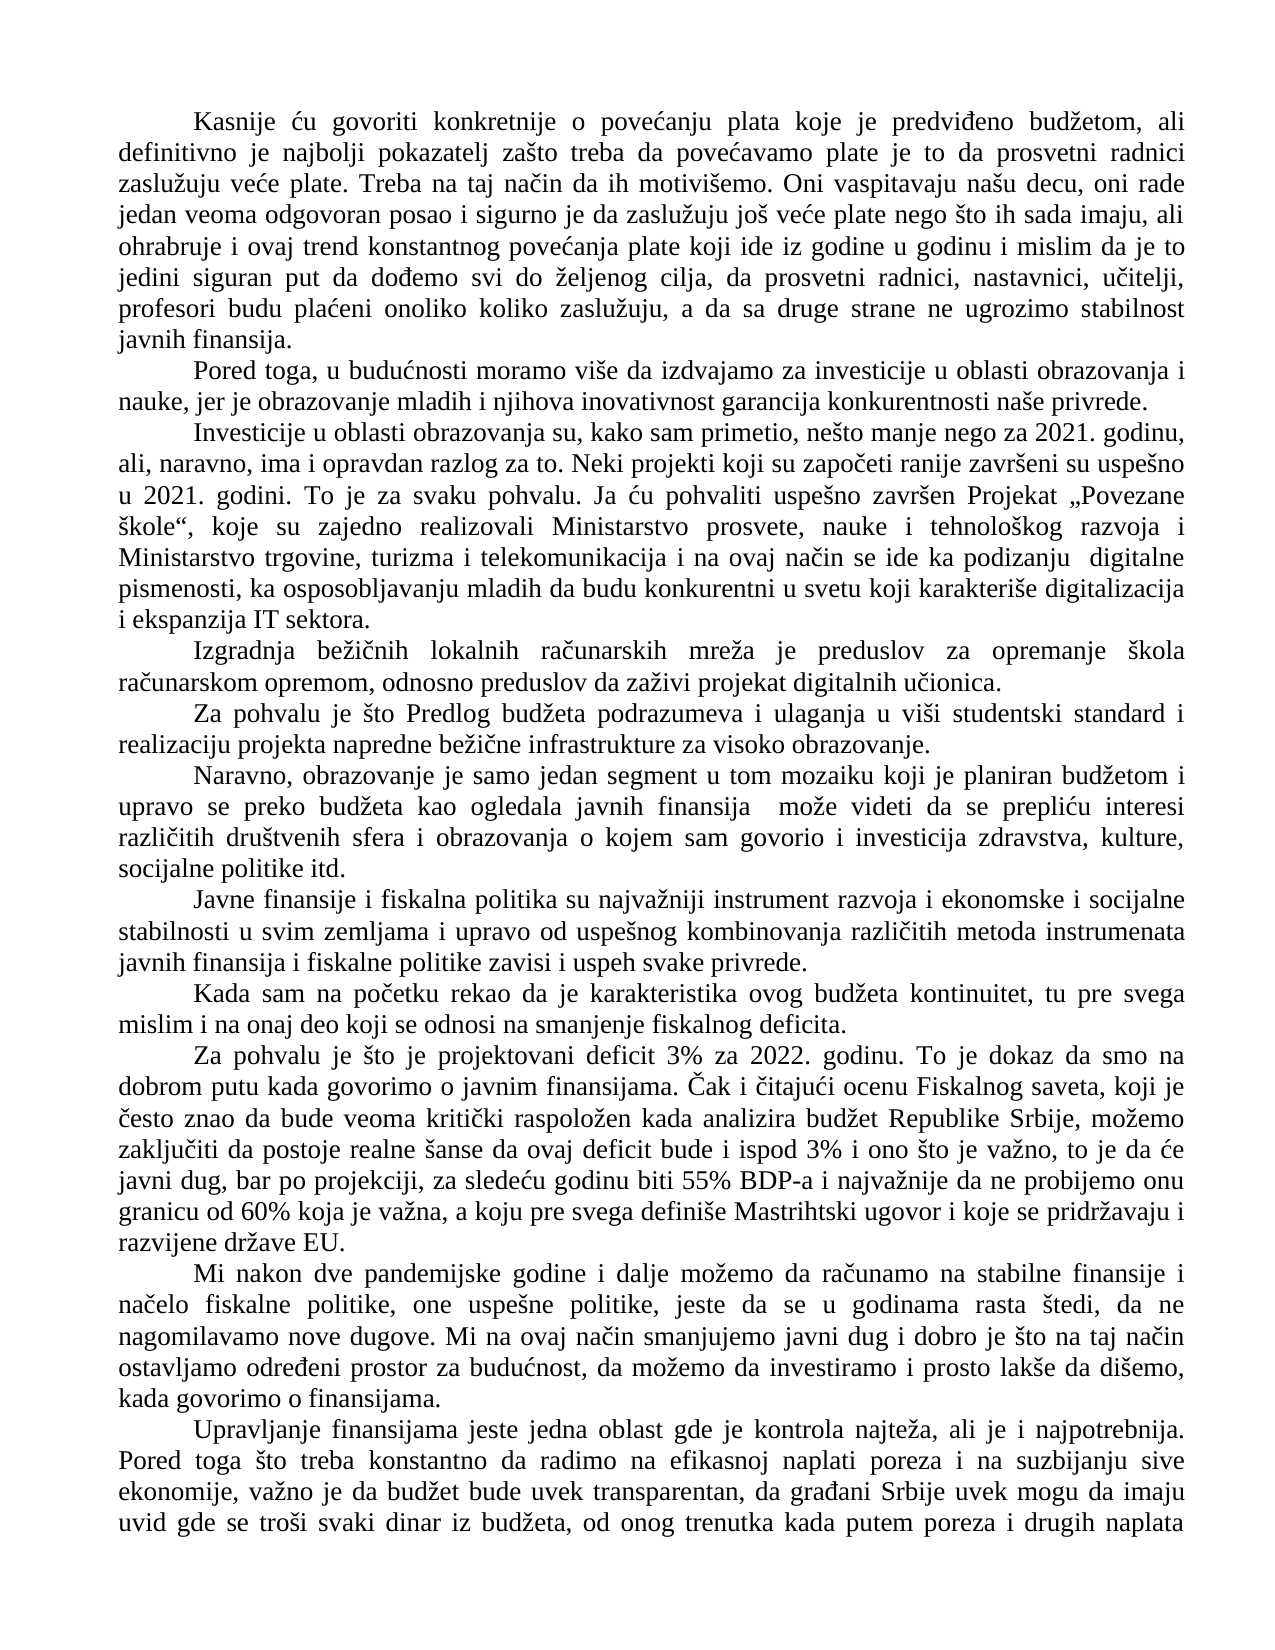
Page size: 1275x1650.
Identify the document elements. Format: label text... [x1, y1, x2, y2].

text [118, 1413, 1186, 1538]
text Izgradnja bežičnih lokalnih računarskih mreža je preduslov za opremanje škola računarskom opremom, odnosno preduslov da zaživi projekat digitalnih učionica. [118, 634, 1186, 697]
text Za pohvalu je što Predlog budžeta podrazumeva i ulaganja u viši studentski standard i realizaciju projekta napredne bežične infrastrukture za visoko obrazovanje. [118, 697, 1186, 759]
text Kada sam na početku rekao da je karakteristika ovog budžeta kontinuitet, tu pre svega mislim i na onaj deo koji se odnosi na smanjenje fiskalnog deficita. [118, 977, 1186, 1039]
text Za pohvalu je što je projektovani deficit 3% za 2022. godinu. To je dokaz da smo na dobrom putu kada govorimo o javnim finansijama. Čak i čitajući ocenu Fiskalnog saveta, koji je često znao da bude veoma kritički raspoložen kada analizira budžet Republike Srbije, možemo zaključiti da postoje realne šanse da ovaj deficit bude i ispod 3% i ono što je važno, to je da će javni dug, bar po projekciji, za sledeću godinu biti 55% BDP-a i najvažnije da ne probijemo onu granicu od 60% koja je važna, a koju pre svega definiše Mastrihtski ugovor i koje se pridržavaju i razvijene države EU. [118, 1039, 1186, 1257]
text Pored toga, u budućnosti moramo više da izdvajamo za investicije u oblasti obrazovanja i nauke, jer je obrazovanje mladih i njihova inovativnost garancija konkurentnosti naše privrede. [118, 354, 1186, 416]
text Javne finansije i fiskalna politika su najvažniji instrument razvoja i ekonomske i socijalne stabilnosti u svim zemljama i upravo od uspešnog kombinovanja različitih metoda instrumenata javnih finansija i fiskalne politike zavisi i uspeh svake privrede. [118, 884, 1186, 977]
text Kasnije ću govoriti konkretnije o povećanju plata koje je predviđeno budžetom, ali definitivno je najbolji pokazatelj zašto treba da povećavamo plate je to da prosvetni radnici zaslužuju veće plate. Treba na taj način da ih motivišemo. Oni vaspitavaju našu decu, oni rade jedan veoma odgovoran posao i sigurno je da zaslužuju još veće plate nego što ih sada imaju, ali ohrabruje i ovaj trend konstantnog povećanja plate koji ide iz godine u godinu i mislim da je to jedini siguran put da dođemo svi do željenog cilja, da prosvetni radnici, nastavnici, učitelji, profesori budu plaćeni onoliko koliko zaslužuju, a da sa druge strane ne ugrozimo stabilnost javnih finansija. [118, 105, 1186, 354]
text Naravno, obrazovanje je samo jedan segment u tom mozaiku koji je planiran budžetom i upravo se preko budžeta kao ogledala javnih finansija može videti da se prepliću interesi različitih društvenih sfera i obrazovanja o kojem sam govorio i investicija zdravstva, kulture, socijalne politike itd. [118, 759, 1186, 884]
text Investicije u oblasti obrazovanja su, kako sam primetio, nešto manje nego za 2021. godinu, ali, naravno, ima i opravdan razlog za to. Neki projekti koji su započeti ranije završeni su uspešno u 2021. godini. To je za svaku pohvalu. Ja ću pohvaliti uspešno završen Projekat „Povezane škole“, koje su zajedno realizovali Ministarstvo prosvete, nauke i tehnološkog razvoja i Ministarstvo trgovine, turizma i telekomunikacija i na ovaj način se ide ka podizanju digitalne pismenosti, ka osposobljavanju mladih da budu konkurentni u svetu koji karakteriše digitalizacija i ekspanzija IT sektora. [118, 416, 1186, 634]
text Mi nakon dve pandemijske godine i dalje možemo da računamo na stabilne finansije i načelo fiskalne politike, one uspešne politike, jeste da se u godinama rasta štedi, da ne nagomilavamo nove dugove. Mi na ovaj način smanjujemo javni dug i dobro je što na taj način ostavljamo određeni prostor za budućnost, da možemo da investiramo i prosto lakše da dišemo, kada govorimo o finansijama. [118, 1257, 1186, 1413]
